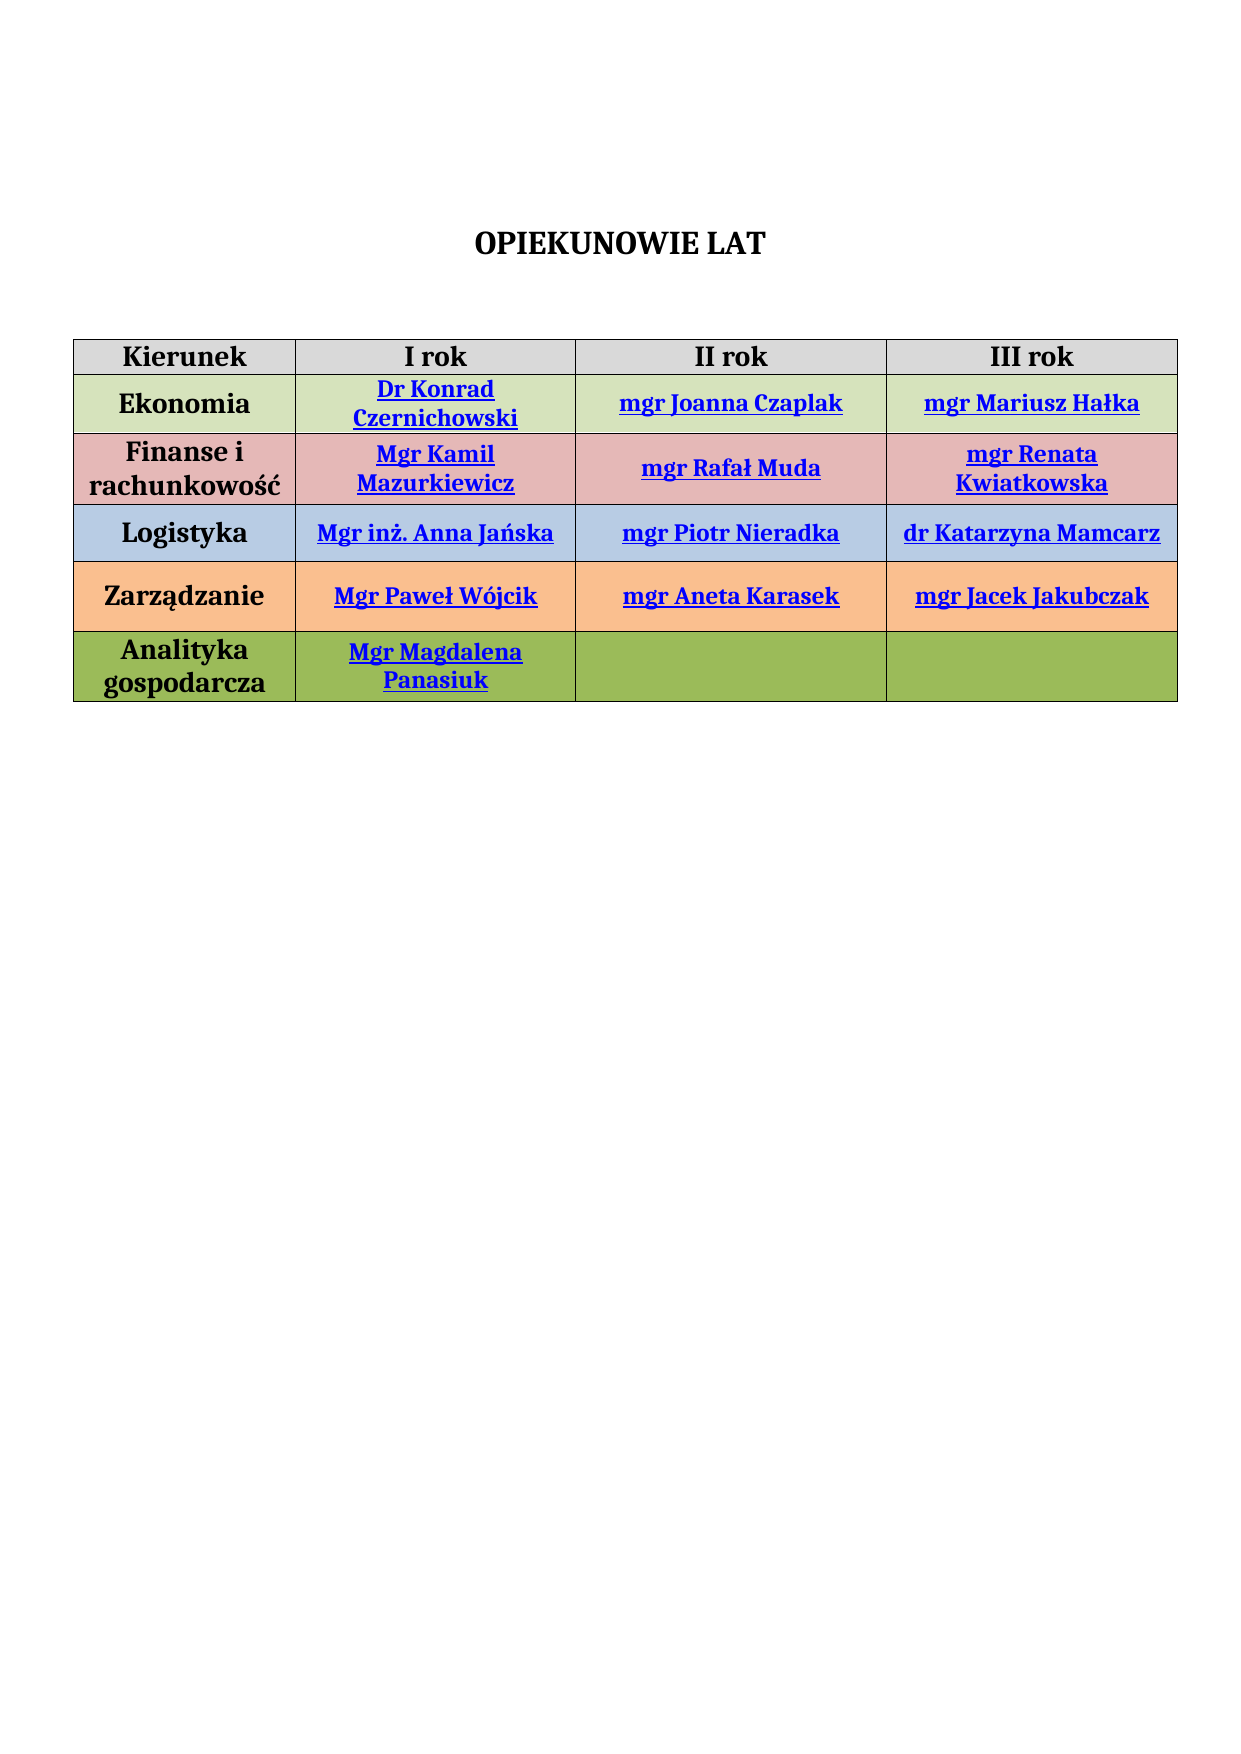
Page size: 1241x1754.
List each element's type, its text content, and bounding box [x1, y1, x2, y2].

table_cell mgr Jacek Jakubczak [887, 562, 1177, 631]
table_cell Mgr Paweł Wójcik [296, 562, 575, 631]
table_cell Mgr Kamil Mazurkiewicz [296, 434, 575, 504]
table_cell mgr Aneta Karasek [576, 562, 886, 631]
table_header I rok [296, 340, 575, 374]
table_cell Analityka gospodarcza [74, 632, 295, 701]
table_cell Mgr inż. Anna Jańska [296, 505, 575, 561]
table_cell Logistyka [74, 505, 295, 561]
table_cell Finanse i rachunkowość [74, 434, 295, 504]
table_header Kierunek [74, 340, 295, 374]
table_cell mgr Piotr Nieradka [576, 505, 886, 561]
table_cell Ekonomia [74, 375, 295, 432]
table_header II rok [576, 340, 886, 374]
table_cell mgr Mariusz Hałka [887, 375, 1177, 432]
table_cell Mgr Magdalena Panasiuk [296, 632, 575, 701]
table_header III rok [887, 340, 1177, 374]
table_cell mgr Renata Kwiatkowska [887, 434, 1177, 504]
table_cell mgr Joanna Czaplak [576, 375, 886, 432]
table_cell dr Katarzyna Mamcarz [887, 505, 1177, 561]
table_cell Zarządzanie [74, 562, 295, 631]
text OPIEKUNOWIE LAT [148, 224, 1093, 263]
table_cell Dr Konrad Czernichowski [296, 375, 575, 432]
table_cell mgr Rafał Muda [576, 434, 886, 504]
table_cell [576, 632, 886, 701]
table_cell [887, 632, 1177, 701]
